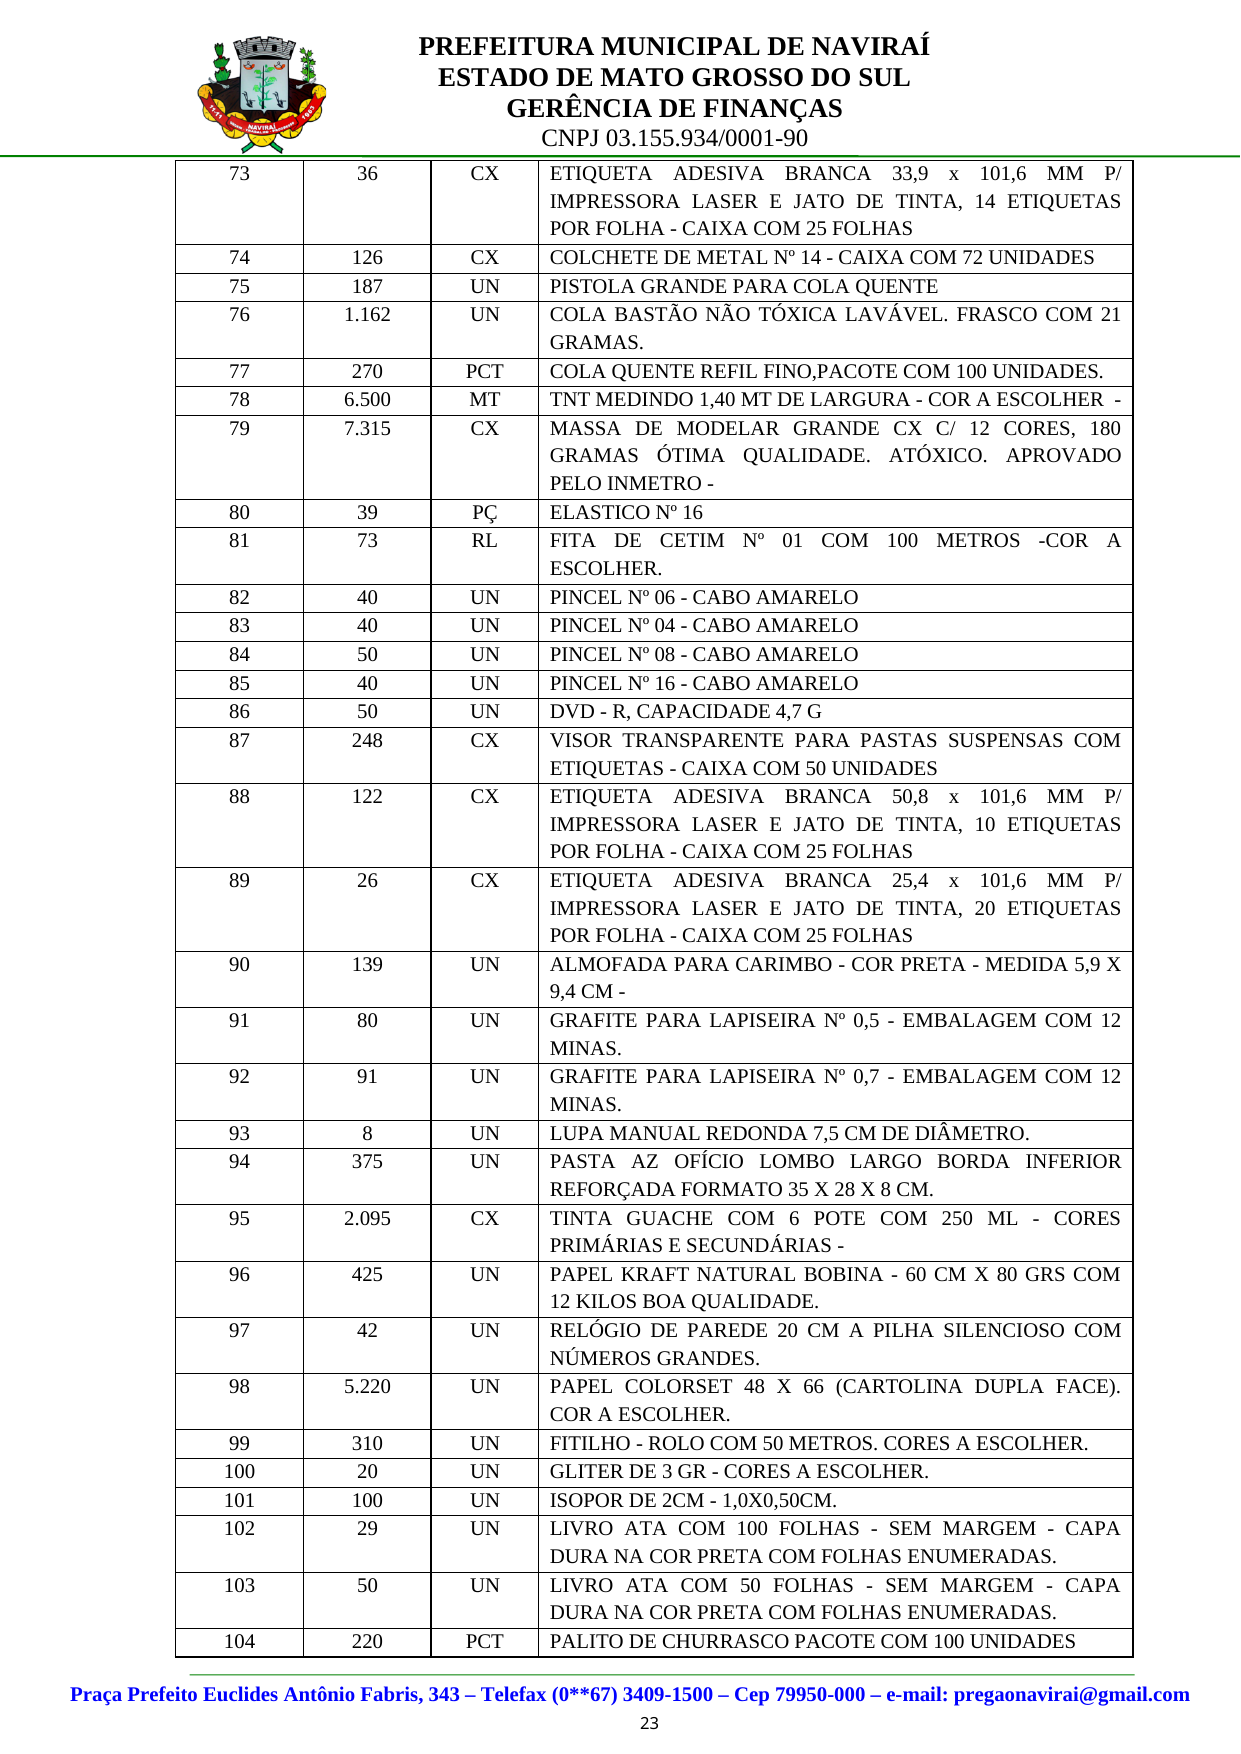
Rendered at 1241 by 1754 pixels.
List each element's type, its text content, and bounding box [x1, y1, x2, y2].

table_cell UN [432, 1430, 538, 1458]
table_cell 74 [176, 245, 303, 273]
table_cell UN [432, 671, 538, 698]
table_cell CX [432, 784, 538, 867]
table_cell CX [432, 1205, 538, 1261]
table_cell 86 [176, 699, 303, 727]
table_cell MASSA DE MODELAR GRANDE CX C/ 12 CORES, 180 GRAMAS ÓTIMA QUALIDADE. ATÓXICO. APROVADO PELO INMETRO - [539, 416, 1132, 499]
table_cell 39 [304, 500, 430, 527]
table_cell 139 [304, 952, 430, 1007]
table_cell 102 [176, 1516, 303, 1572]
table_cell LUPA MANUAL REDONDA 7,5 CM DE DIÂMETRO. [539, 1121, 1132, 1148]
table_cell ISOPOR DE 2CM - 1,0X0,50CM. [539, 1488, 1132, 1515]
table_cell GRAFITE PARA LAPISEIRA Nº 0,5 - EMBALAGEM COM 12 MINAS. [539, 1008, 1132, 1063]
table_cell CX [432, 416, 538, 499]
table_cell 92 [176, 1064, 303, 1119]
table_cell ALMOFADA PARA CARIMBO - COR PRETA - MEDIDA 5,9 X 9,4 CM - [539, 952, 1132, 1007]
table_cell UN [432, 699, 538, 727]
table_cell DVD - R, CAPACIDADE 4,7 G [539, 699, 1132, 727]
table_cell 79 [176, 416, 303, 499]
table_cell UN [432, 1516, 538, 1572]
table_cell 122 [304, 784, 430, 867]
table_cell ELASTICO Nº 16 [539, 500, 1132, 527]
table_cell UN [432, 1262, 538, 1317]
table_cell FITA DE CETIM Nº 01 COM 100 METROS -COR A ESCOLHER. [539, 528, 1132, 583]
table_cell 40 [304, 671, 430, 698]
table_cell 50 [304, 699, 430, 727]
table_cell TNT MEDINDO 1,40 MT DE LARGURA - COR A ESCOLHER - [539, 387, 1132, 415]
table_cell 425 [304, 1262, 430, 1317]
table_cell 270 [304, 359, 430, 386]
table_cell 40 [304, 585, 430, 612]
table_cell LIVRO ATA COM 100 FOLHAS - SEM MARGEM - CAPA DURA NA COR PRETA COM FOLHAS ENUMERADAS. [539, 1516, 1132, 1572]
table_cell 42 [304, 1318, 430, 1373]
table_cell MT [432, 387, 538, 415]
table_cell 82 [176, 585, 303, 612]
table_cell 85 [176, 671, 303, 698]
table_cell 96 [176, 1262, 303, 1317]
table_cell 7.315 [304, 416, 430, 499]
table_cell 94 [176, 1149, 303, 1204]
table_cell PINCEL Nº 08 - CABO AMARELO [539, 642, 1132, 669]
table_cell 248 [304, 728, 430, 783]
table_cell 40 [304, 613, 430, 641]
table_cell ETIQUETA ADESIVA BRANCA 50,8 x 101,6 MM P/ IMPRESSORA LASER E JATO DE TINTA, 10 ETIQUETAS POR FOLHA - CAIXA COM 25 FOLHAS [539, 784, 1132, 867]
table_cell 97 [176, 1318, 303, 1373]
table_cell ETIQUETA ADESIVA BRANCA 25,4 x 101,6 MM P/ IMPRESSORA LASER E JATO DE TINTA, 20 ETIQUETAS POR FOLHA - CAIXA COM 25 FOLHAS [539, 868, 1132, 951]
table_cell 80 [176, 500, 303, 527]
table_cell CX [432, 161, 538, 244]
table_cell 29 [304, 1516, 430, 1572]
table_cell 84 [176, 642, 303, 669]
table_cell 8 [304, 1121, 430, 1148]
table_cell PCT [432, 359, 538, 386]
table_cell 73 [304, 528, 430, 583]
table_cell 91 [176, 1008, 303, 1063]
table_cell 126 [304, 245, 430, 273]
table_cell PAPEL COLORSET 48 X 66 (CARTOLINA DUPLA FACE). COR A ESCOLHER. [539, 1374, 1132, 1429]
table_cell 87 [176, 728, 303, 783]
table_cell 1.162 [304, 302, 430, 357]
table_cell PAPEL KRAFT NATURAL BOBINA - 60 CM X 80 GRS COM 12 KILOS BOA QUALIDADE. [539, 1262, 1132, 1317]
table_cell UN [432, 952, 538, 1007]
table_cell UN [432, 1121, 538, 1148]
table_cell 50 [304, 1573, 430, 1628]
table_cell 50 [304, 642, 430, 669]
table_cell RL [432, 528, 538, 583]
table_cell PINCEL Nº 04 - CABO AMARELO [539, 613, 1132, 641]
table_cell UN [432, 613, 538, 641]
table_cell 6.500 [304, 387, 430, 415]
table_cell 2.095 [304, 1205, 430, 1261]
table_cell 104 [176, 1629, 303, 1656]
table_cell CX [432, 245, 538, 273]
table_cell 75 [176, 274, 303, 301]
table_cell 93 [176, 1121, 303, 1148]
table_cell 20 [304, 1459, 430, 1487]
table_cell 88 [176, 784, 303, 867]
table_cell ETIQUETA ADESIVA BRANCA 33,9 x 101,6 MM P/ IMPRESSORA LASER E JATO DE TINTA, 14 ETIQUETAS POR FOLHA - CAIXA COM 25 FOLHAS [539, 161, 1132, 244]
table_cell UN [432, 642, 538, 669]
table_cell 100 [304, 1488, 430, 1515]
table_cell 99 [176, 1430, 303, 1458]
table_cell 26 [304, 868, 430, 951]
table_cell 310 [304, 1430, 430, 1458]
table_cell 89 [176, 868, 303, 951]
table_cell UN [432, 1318, 538, 1373]
table_cell UN [432, 585, 538, 612]
table_cell 80 [304, 1008, 430, 1063]
table_cell RELÓGIO DE PAREDE 20 CM A PILHA SILENCIOSO COM NÚMEROS GRANDES. [539, 1318, 1132, 1373]
table_cell COLA BASTÃO NÃO TÓXICA LAVÁVEL. FRASCO COM 21 GRAMAS. [539, 302, 1132, 357]
table_cell 81 [176, 528, 303, 583]
table_cell UN [432, 1374, 538, 1429]
table_cell UN [432, 1149, 538, 1204]
table_cell PÇ [432, 500, 538, 527]
table_cell 78 [176, 387, 303, 415]
table_cell 103 [176, 1573, 303, 1628]
table_cell 98 [176, 1374, 303, 1429]
table_cell UN [432, 1459, 538, 1487]
table_cell FITILHO - ROLO COM 50 METROS. CORES A ESCOLHER. [539, 1430, 1132, 1458]
table_cell PINCEL Nº 06 - CABO AMARELO [539, 585, 1132, 612]
table_cell CX [432, 728, 538, 783]
table_cell 91 [304, 1064, 430, 1119]
table_cell PASTA AZ OFÍCIO LOMBO LARGO BORDA INFERIOR REFORÇADA FORMATO 35 X 28 X 8 CM. [539, 1149, 1132, 1204]
table_cell 76 [176, 302, 303, 357]
table_cell GLITER DE 3 GR - CORES A ESCOLHER. [539, 1459, 1132, 1487]
picture [197, 36, 327, 154]
table_cell 83 [176, 613, 303, 641]
table_cell LIVRO ATA COM 50 FOLHAS - SEM MARGEM - CAPA DURA NA COR PRETA COM FOLHAS ENUMERADAS. [539, 1573, 1132, 1628]
table_cell COLA QUENTE REFIL FINO,PACOTE COM 100 UNIDADES. [539, 359, 1132, 386]
table_cell 100 [176, 1459, 303, 1487]
table_cell GRAFITE PARA LAPISEIRA Nº 0,7 - EMBALAGEM COM 12 MINAS. [539, 1064, 1132, 1119]
table_cell UN [432, 1573, 538, 1628]
table_cell 5.220 [304, 1374, 430, 1429]
table_cell UN [432, 1064, 538, 1119]
table_cell 77 [176, 359, 303, 386]
table_cell 73 [176, 161, 303, 244]
table_cell PALITO DE CHURRASCO PACOTE COM 100 UNIDADES [539, 1629, 1132, 1656]
table_cell 220 [304, 1629, 430, 1656]
table_cell PCT [432, 1629, 538, 1656]
table_cell 90 [176, 952, 303, 1007]
table_cell COLCHETE DE METAL Nº 14 - CAIXA COM 72 UNIDADES [539, 245, 1132, 273]
table_cell 36 [304, 161, 430, 244]
table_cell 375 [304, 1149, 430, 1204]
table_cell 95 [176, 1205, 303, 1261]
table_cell UN [432, 274, 538, 301]
table_cell VISOR TRANSPARENTE PARA PASTAS SUSPENSAS COM ETIQUETAS - CAIXA COM 50 UNIDADES [539, 728, 1132, 783]
table_cell UN [432, 302, 538, 357]
table_cell UN [432, 1008, 538, 1063]
table_cell 187 [304, 274, 430, 301]
table_cell UN [432, 1488, 538, 1515]
table_cell PISTOLA GRANDE PARA COLA QUENTE [539, 274, 1132, 301]
table_cell PINCEL Nº 16 - CABO AMARELO [539, 671, 1132, 698]
table_cell CX [432, 868, 538, 951]
table_cell TINTA GUACHE COM 6 POTE COM 250 ML - CORES PRIMÁRIAS E SECUNDÁRIAS - [539, 1205, 1132, 1261]
table_cell 101 [176, 1488, 303, 1515]
